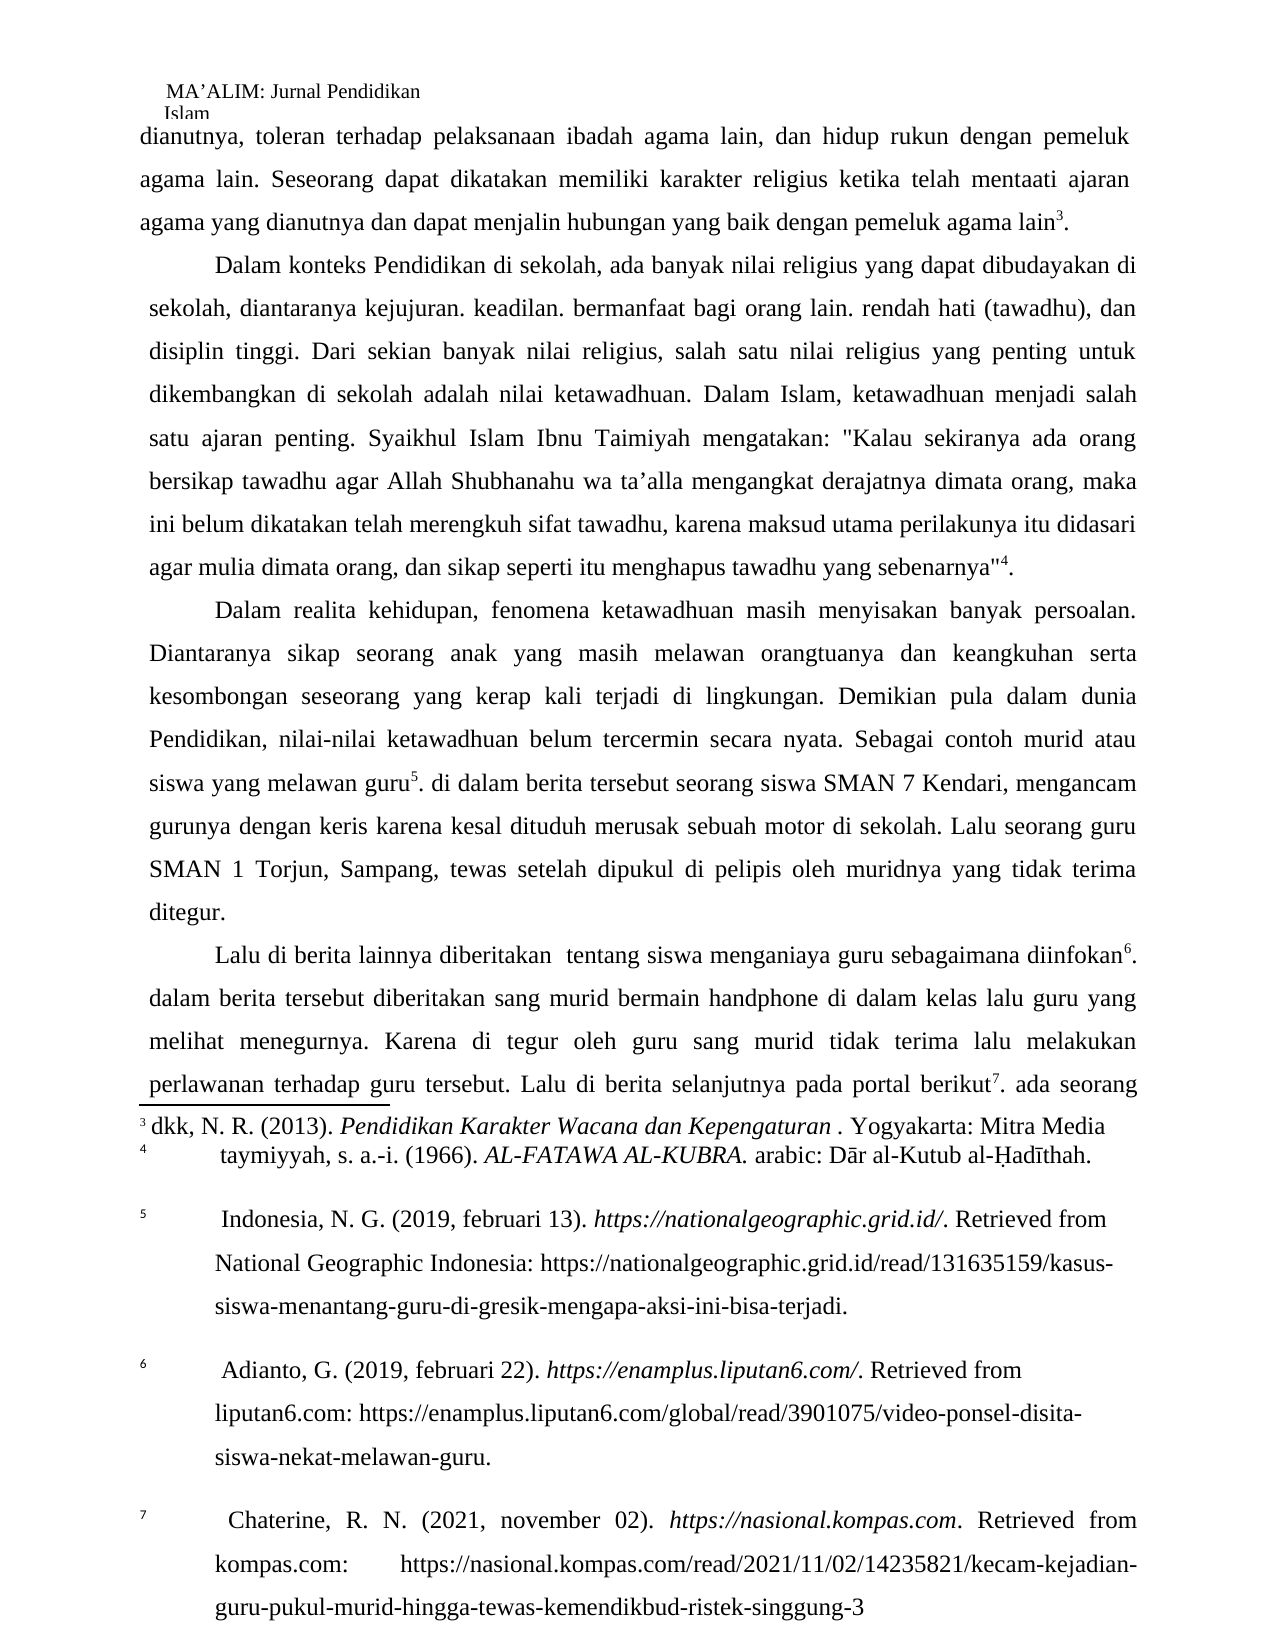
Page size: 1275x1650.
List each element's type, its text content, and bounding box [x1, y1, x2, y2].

list Lalu di berita lainnya diberitakan tentang siswa menganiaya guru sebagaimana diinfokan. dalam berita tersebut diberitakan sang murid bermain handphone di dalam kelas lalu guru yang melihat menegurnya. Karena di tegur oleh guru sang murid tidak terima lalu melakukan perlawanan terhadap guru tersebut. Lalu di berita selanjutnya pada portal berikut. ada seorang oknum guru yang melakukan tindakan penganiayaan fisik terhadap siswa di karenakan siswa tersebut tidak mengerjakan tugas sekolah. Masih banyak berita lainnya yang bisa diungkap terkait hal itu. [149, 940, 1137, 1098]
list Dalam konteks Pendidikan di sekolah, ada banyak nilai religius yang dapat dibudayakan di sekolah, diantaranya kejujuran. keadilan. bermanfaat bagi orang lain. rendah hati (tawadhu), dan disiplin tinggi. Dari sekian banyak nilai religius, salah satu nilai religius yang penting untuk dikembangkan di sekolah adalah nilai ketawadhuan. Dalam Islam, ketawadhuan menjadi salah satu ajaran penting. Syaikhul Islam Ibnu Taimiyah mengatakan: "Kalau sekiranya ada orang bersikap tawadhu agar Allah Shubhanahu wa ta’alla mengangkat derajatnya dimata orang, maka ini belum dikatakan telah merengkuh sifat tawadhu, karena maksud utama perilakunya itu didasari agar mulia dimata orang, dan sikap seperti itu menghapus tawadhu yang sebenarnya". [149, 250, 1137, 581]
list Dalam realita kehidupan, fenomena ketawadhuan masih menyisakan banyak persoalan. Diantaranya sikap seorang anak yang masih melawan orangtuanya dan keangkuhan serta kesombongan seseorang yang kerap kali terjadi di lingkungan. Demikian pula dalam dunia Pendidikan, nilai-nilai ketawadhuan belum tercermin secara nyata. Sebagai contoh murid atau siswa yang melawan guru. di dalam berita tersebut seorang siswa SMAN 7 Kendari, mengancam gurunya dengan keris karena kesal dituduh merusak sebuah motor di sekolah. Lalu seorang guru SMAN 1 Torjun, Sampang, tewas setelah dipukul di pelipis oleh muridnya yang tidak terima ditegur. [149, 595, 1137, 926]
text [139, 121, 1130, 236]
